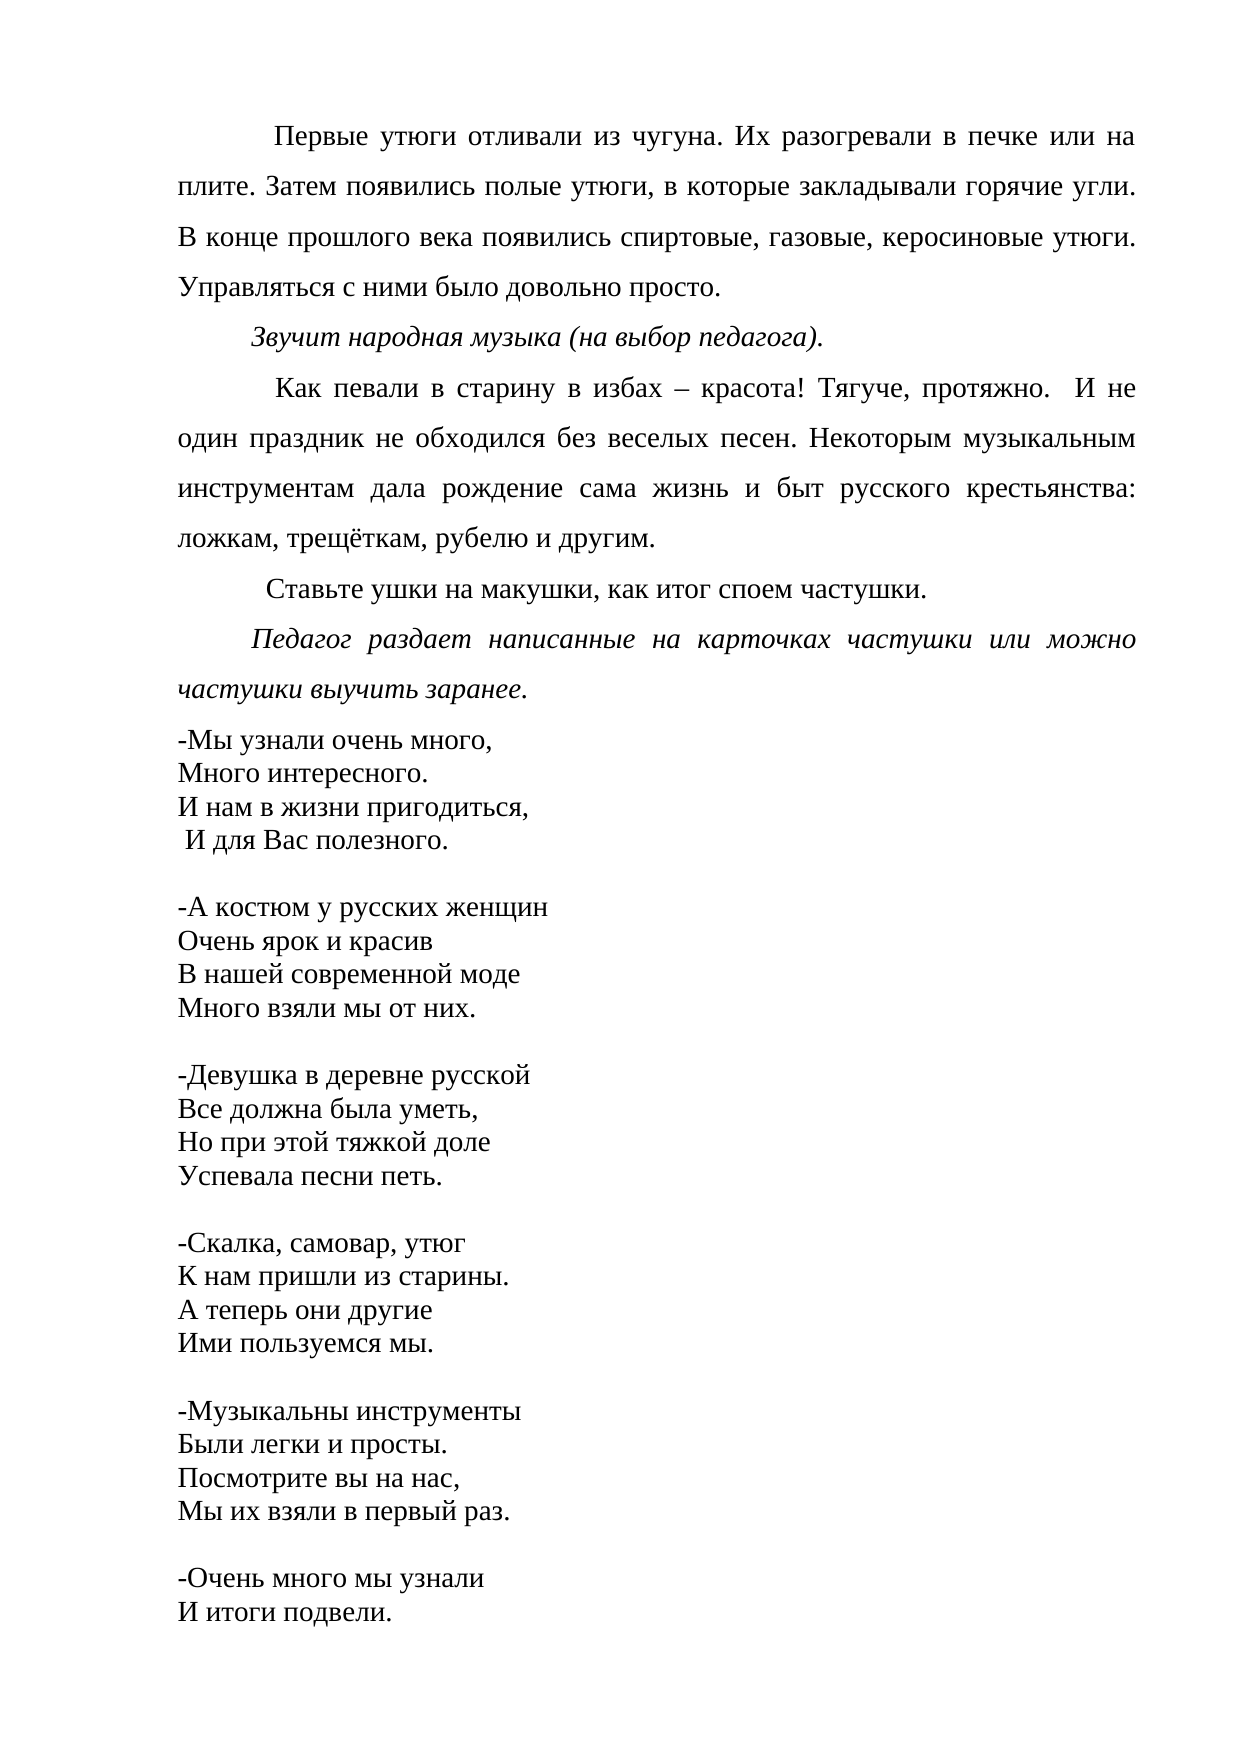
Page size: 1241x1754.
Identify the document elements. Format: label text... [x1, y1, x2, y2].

text Ставьте ушки на макушки, как итог споем частушки. [177, 571, 1137, 604]
text -А костюм у русских женщин [177, 889, 1137, 923]
text -Мы узнали очень много, [177, 722, 1137, 755]
text Мы их взяли в первый раз. [177, 1493, 1137, 1527]
text -Девушка в деревне русской [177, 1057, 1137, 1091]
text Много интересного. [177, 755, 1137, 789]
text -Музыкальны инструменты [177, 1393, 1137, 1426]
text В нашей современной моде [177, 957, 1137, 990]
text Успевала песни петь. [177, 1158, 1137, 1191]
text Звучит народная музыка (на выбор педагога). [177, 319, 1137, 353]
text А теперь они другие [177, 1292, 1137, 1326]
text Педагог раздает написанные на карточках частушки или можно частушки выучить заранее. [177, 621, 1137, 705]
text Ими пользуемся мы. [177, 1326, 1137, 1359]
text Посмотрите вы на нас, [177, 1460, 1137, 1493]
text Были легки и просты. [177, 1426, 1137, 1460]
text Как певали в старину в избах – красота! Тягуче, протяжно. И не один праздник не обходился без веселых песен. Некоторым музыкальным инструментам дала рождение сама жизнь и быт русского крестьянства: ложкам, трещёткам, рубелю и другим. [177, 370, 1137, 554]
text И для Вас полезного. [177, 822, 1137, 856]
text -Скалка, самовар, утюг [177, 1225, 1137, 1258]
text Первые утюги отливали из чугуна. Их разогревали в печке или на плите. Затем появились полые утюги, в которые закладывали горячие угли. В конце прошлого века появились спиртовые, газовые, керосиновые утюги. Управляться с ними было довольно просто. [177, 118, 1137, 303]
text -Очень много мы узнали [177, 1560, 1137, 1594]
text Но при этой тяжкой доле [177, 1124, 1137, 1158]
text И итоги подвели. [177, 1594, 1137, 1627]
text Очень ярок и красив [177, 923, 1137, 957]
text К нам пришли из старины. [177, 1258, 1137, 1292]
text Все должна была уметь, [177, 1091, 1137, 1124]
text Много взяли мы от них. [177, 990, 1137, 1024]
text И нам в жизни пригодиться, [177, 789, 1137, 822]
